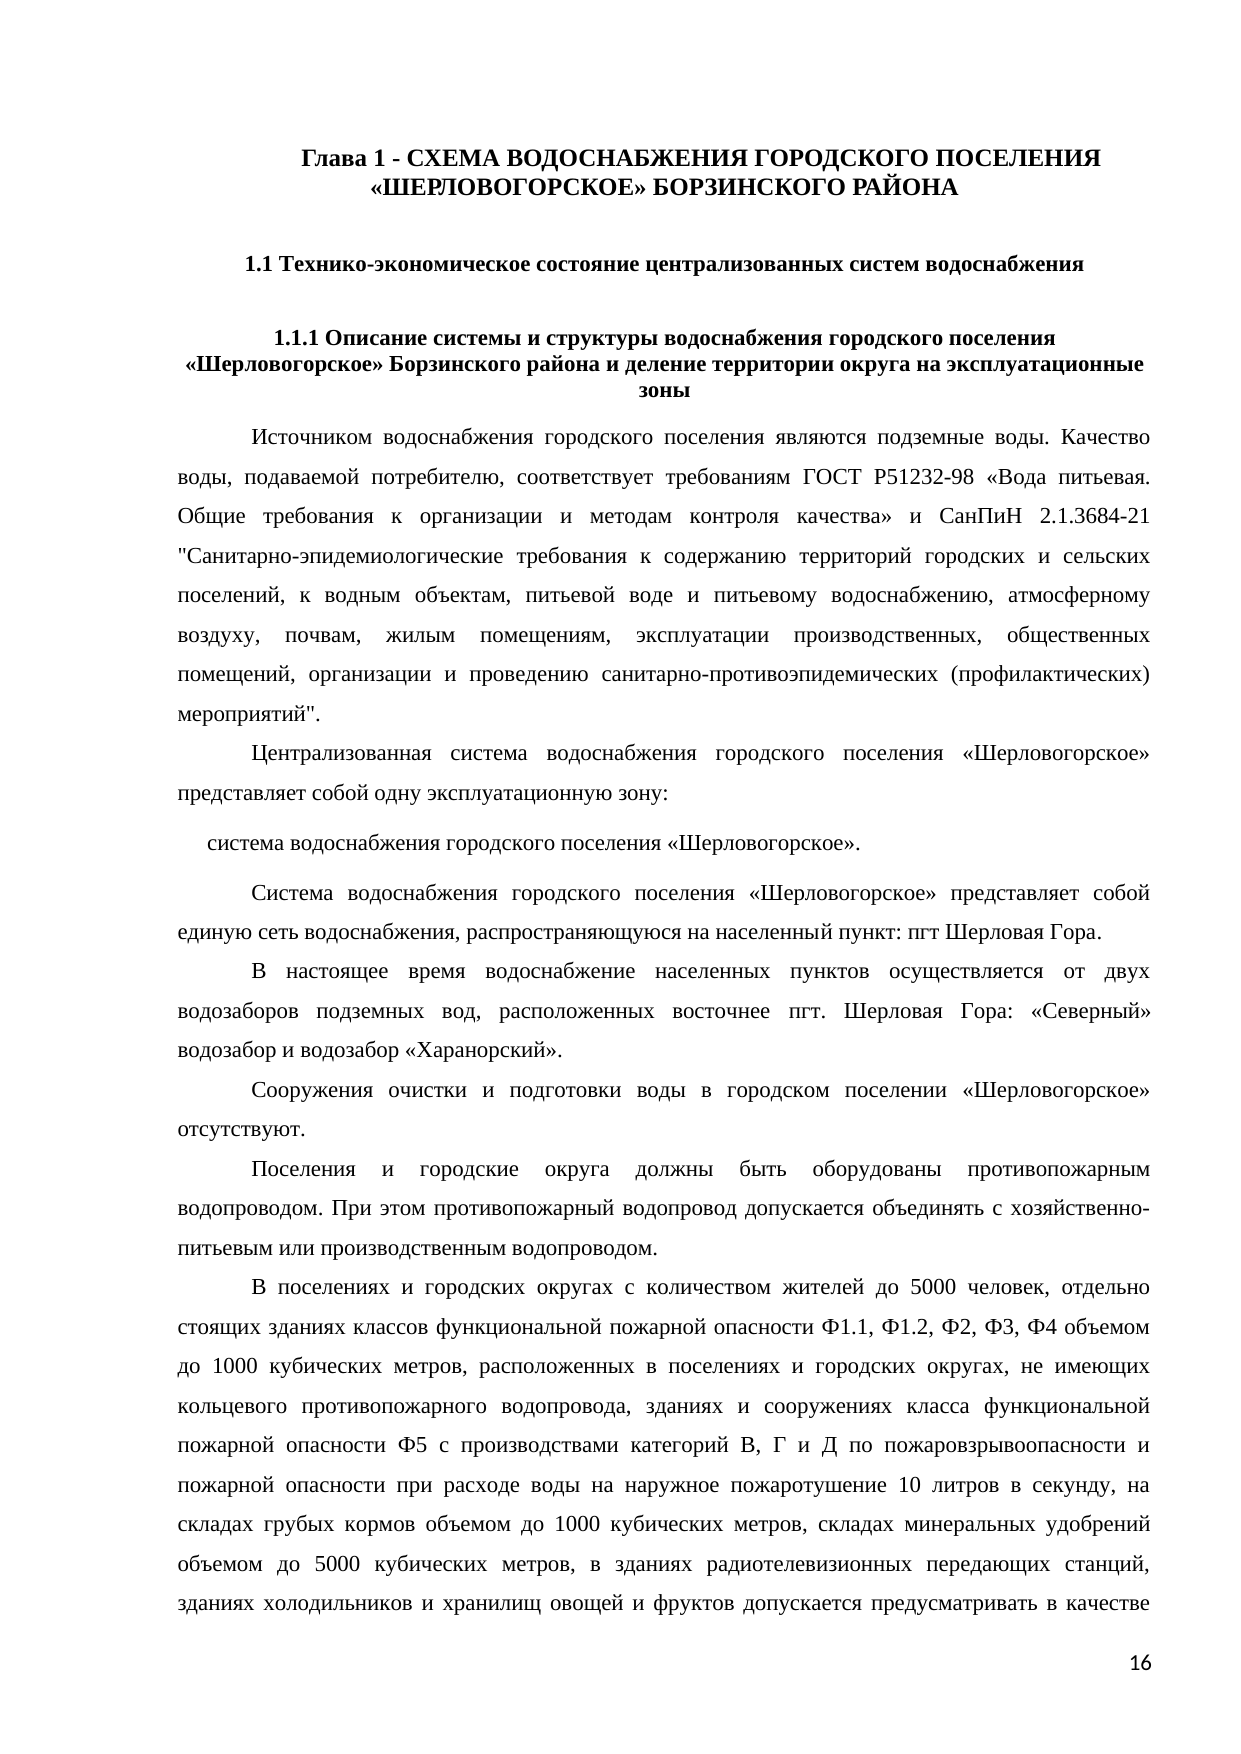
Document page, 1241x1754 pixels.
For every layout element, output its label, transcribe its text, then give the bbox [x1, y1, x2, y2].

text В настоящее время водоснабжение населенных пунктов осуществляется от двух водозаборов подземных вод, расположенных восточнее пгт. Шерловая Гора: «Северный» водозабор и водозабор «Харанорский». [177, 957, 1152, 1063]
text Поселения и городские округа должны быть оборудованы противопожарным водопроводом. При этом противопожарный водопровод допускается объединять с хозяйственно-питьевым или производственным водопроводом. [177, 1155, 1152, 1260]
text Сооружения очистки и подготовки воды в городском поселении «Шерловогорское» отсутствуют. [177, 1076, 1152, 1142]
text 1.1 Технико-экономическое состояние централизованных систем водоснабжения [177, 250, 1152, 276]
text Источником водоснабжения городского поселения являются подземные воды. Качество воды, подаваемой потребителю, соответствует требованиям ГОСТ Р51232-98 «Вода питьевая. Общие требования к организации и методам контроля качества» и СанПиН 2.1.3684-21 "Санитарно-эпидемиологические требования к содержанию территорий городских и сельских поселений, к водным объектам, питьевой воде и питьевому водоснабжению, атмосферному воздуху, почвам, жилым помещениям, эксплуатации производственных, общественных помещений, организации и проведению санитарно-противоэпидемических (профилактических) мероприятий". [177, 423, 1152, 726]
text Централизованная система водоснабжения городского поселения «Шерловогорское» представляет собой одну эксплуатационную зону: [177, 739, 1152, 805]
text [177, 1273, 1152, 1616]
text система водоснабжения городского поселения «Шерловогорское». [207, 829, 1152, 855]
text Система водоснабжения городского поселения «Шерловогорское» представляет собой единую сеть водоснабжения, распространяющуюся на населенный пункт: пгт Шерловая Гора. [177, 878, 1152, 944]
text Глава 1 - СХЕМА ВОДОСНАБЖЕНИЯ ГОРОДСКОГО ПОСЕЛЕНИЯ «ШЕРЛОВОГОРСКОЕ» БОРЗИНСКОГО РАЙОНА [177, 143, 1152, 201]
text 1.1.1 Описание системы и структуры водоснабжения городского поселения «Шерловогорское» Борзинского района и деление территории округа на эксплуатационные зоны [177, 323, 1152, 403]
